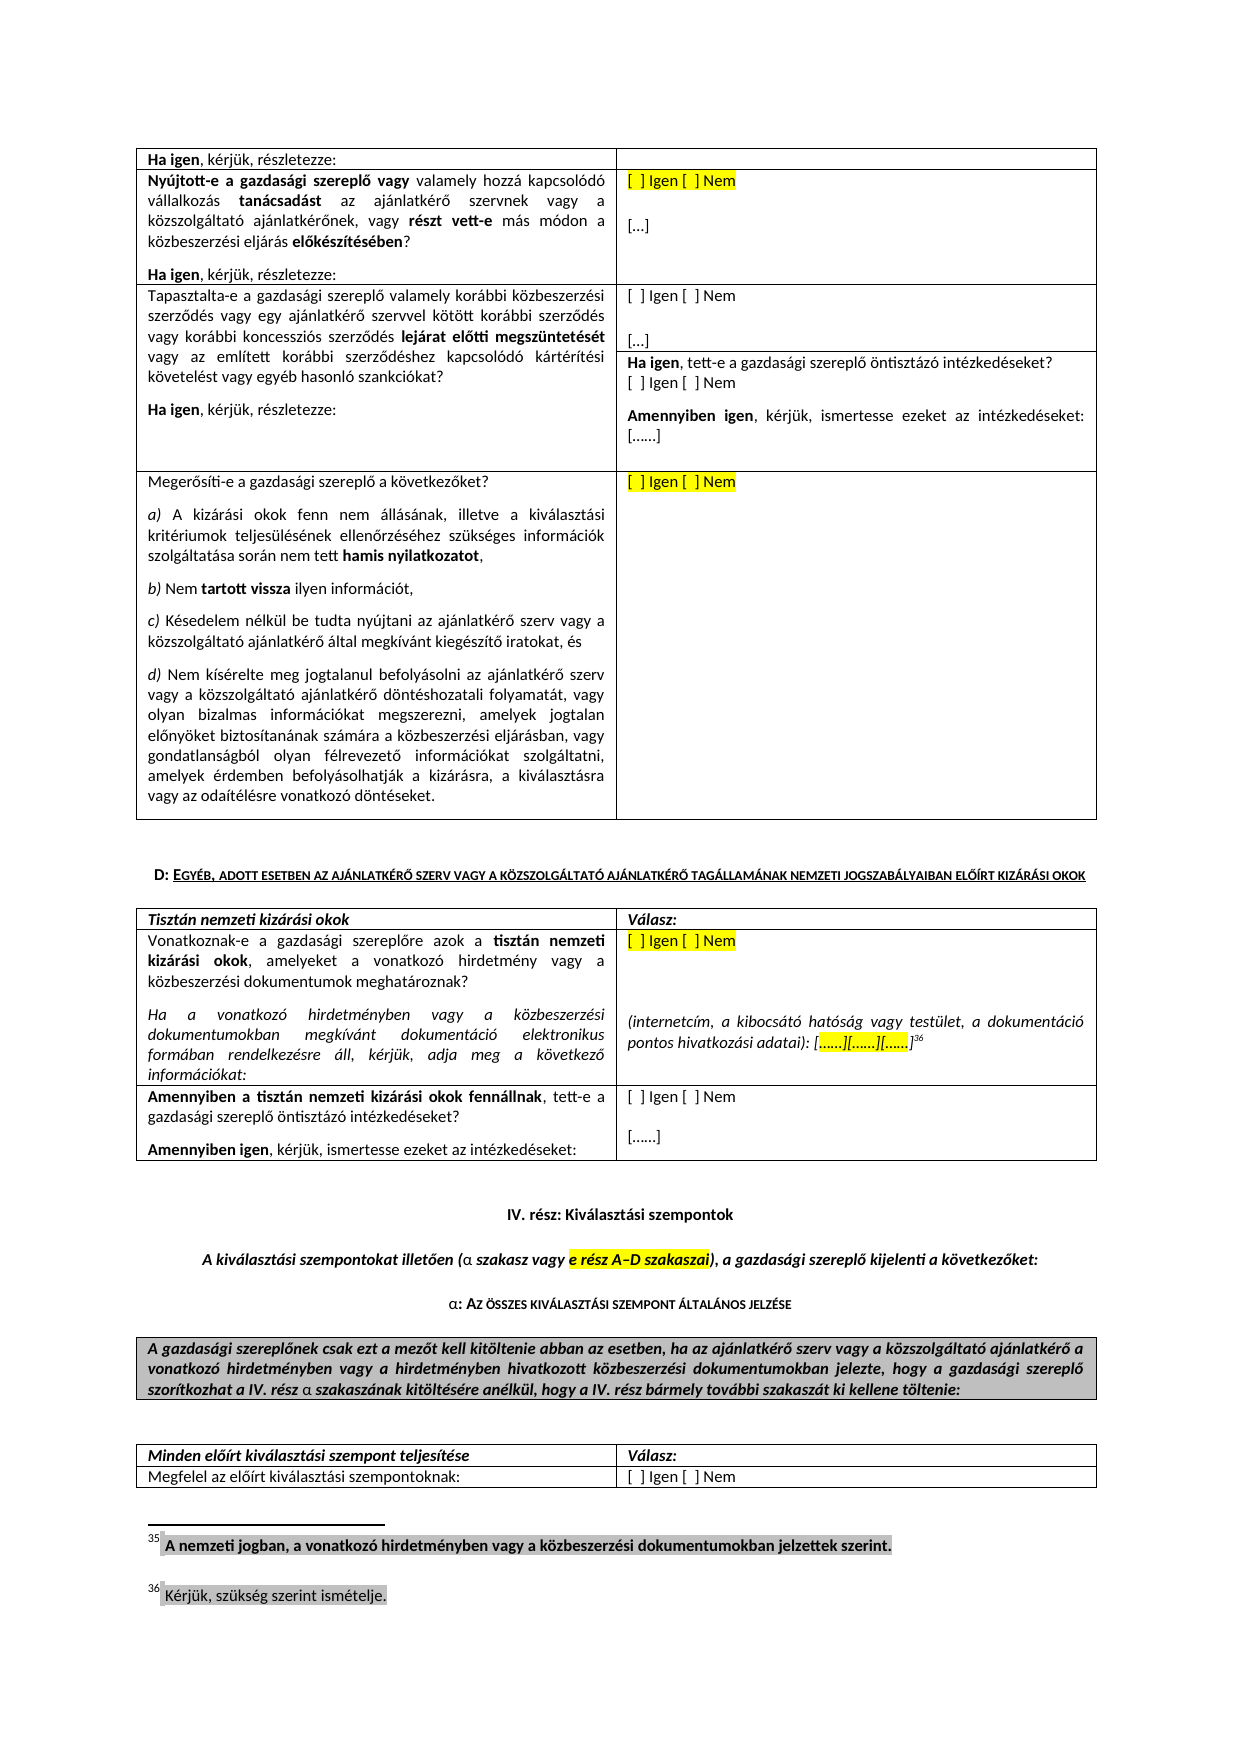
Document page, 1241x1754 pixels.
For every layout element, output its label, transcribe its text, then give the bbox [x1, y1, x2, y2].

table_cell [617, 149, 1096, 169]
table_cell Vonatkoznak-e a gazdasági szereplőre azok a tisztán nemzeti kizárási okok, amelyeket a vonatkozó hirdetmény vagy a közbeszerzési dokumentumok meghatároznak? Ha a vonatkozó hirdetményben vagy a közbeszerzési dokumentumokban megkívánt dokumentáció elektronikus formában rendelkezésre áll, kérjük, adja meg a következő információkat: [137, 930, 616, 1085]
table_header Tisztán nemzeti kizárási okok [137, 909, 616, 929]
table_cell Ha igen, tett-e a gazdasági szereplő öntisztázó intézkedéseket? [ ] Igen [ ] Nem Amennyiben igen, kérjük, ismertesse ezeket az intézkedéseket: [……] [617, 352, 1096, 471]
table_cell [ ] Igen [ ] Nem […] [617, 285, 1096, 351]
table_cell [ ] Igen [ ] Nem [617, 1467, 1096, 1487]
table_header Válasz: [617, 909, 1096, 929]
table_cell [ ] Igen [ ] Nem (internetcím, a kibocsátó hatóság vagy testület, a dokumentáció pontos hivatkozási adatai): [……][……][……] [617, 930, 1096, 1085]
table_header Válasz: [617, 1445, 1096, 1466]
text IV. rész: Kiválasztási szempontok [148, 1205, 1092, 1225]
table_header A gazdasági szereplőnek csak ezt a mezőt kell kitöltenie abban az esetben, ha az ajánlatkérő szerv vagy a közszolgáltató ajánlatkérő a vonatkozó hirdetményben vagy a hirdetményben hivatkozott közbeszerzési dokumentumokban jelezte, hogy a gazdasági szereplő szorítkozhat a IV. rész α szakaszának kitöltésére anélkül, hogy a IV. rész bármely további szakaszát ki kellene töltenie: [137, 1338, 1096, 1399]
table_cell Amennyiben a tisztán nemzeti kizárási okok fennállnak, tett-e a gazdasági szereplő öntisztázó intézkedéseket? Amennyiben igen, kérjük, ismertesse ezeket az intézkedéseket: [137, 1086, 616, 1159]
table_cell Megerősíti-e a gazdasági szereplő a következőket? a) A kizárási okok fenn nem állásának, illetve a kiválasztási kritériumok teljesülésének ellenőrzéséhez szükséges információk szolgáltatása során nem tett hamis nyilatkozatot, b) Nem tartott vissza ilyen információt, c) Késedelem nélkül be tudta nyújtani az ajánlatkérő szerv vagy a közszolgáltató ajánlatkérő által megkívánt kiegészítő iratokat, és d) Nem kísérelte meg jogtalanul befolyásolni az ajánlatkérő szerv vagy a közszolgáltató ajánlatkérő döntéshozatali folyamatát, vagy olyan bizalmas információkat megszerezni, amelyek jogtalan előnyöket biztosítanának számára a közbeszerzési eljárásban, vagy gondatlanságból olyan félrevezető információkat szolgáltatni, amelyek érdemben befolyásolhatják a kizárásra, a kiválasztásra vagy az odaítélésre vonatkozó döntéseket. [137, 472, 616, 818]
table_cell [137, 149, 616, 169]
table_cell Tapasztalta-e a gazdasági szereplő valamely korábbi közbeszerzési szerződés vagy egy ajánlatkérő szervvel kötött korábbi szerződés vagy korábbi koncessziós szerződés lejárat előtti megszüntetését vagy az említett korábbi szerződéshez kapcsolódó kártérítési követelést vagy egyéb hasonló szankciókat? Ha igen, kérjük, részletezze: [137, 285, 616, 471]
table_cell Nyújtott-e a gazdasági szereplő vagy valamely hozzá kapcsolódó vállalkozás tanácsadást az ajánlatkérő szervnek vagy a közszolgáltató ajánlatkérőnek, vagy részt vett-e más módon a közbeszerzési eljárás előkészítésében? Ha igen, kérjük, részletezze: [137, 170, 616, 284]
table_cell [ ] Igen [ ] Nem [……] [617, 1086, 1096, 1159]
table_header Minden előírt kiválasztási szempont teljesítése [137, 1445, 616, 1466]
table_cell Megfelel az előírt kiválasztási szempontoknak: [137, 1467, 616, 1487]
table_cell [ ] Igen [ ] Nem [617, 472, 1096, 818]
text D: EGYÉB, ADOTT ESETBEN AZ AJÁNLATKÉRŐ SZERV VAGY A KÖZSZOLGÁLTATÓ AJÁNLATKÉRŐ TAGÁLLAMÁNAK NEMZETI JOGSZABÁLYAIBAN ELŐÍRT KIZÁRÁSI OKOK [148, 864, 1092, 884]
text A kiválasztási szempontokat illetően (α szakasz vagy e rész A–D szakaszai), a gazdasági szereplő kijelenti a következőket: [148, 1249, 569, 1269]
text α: AZ ÖSSZES KIVÁLASZTÁSI SZEMPONT ÁLTALÁNOS JELZÉSE [148, 1293, 1092, 1313]
text A kiválasztási szempontokat illetően (α szakasz vagy e rész A–D szakaszai), a gazdasági szereplő kijelenti a következőket: [709, 1249, 1092, 1269]
table_cell [ ] Igen [ ] Nem […] [617, 170, 1096, 284]
